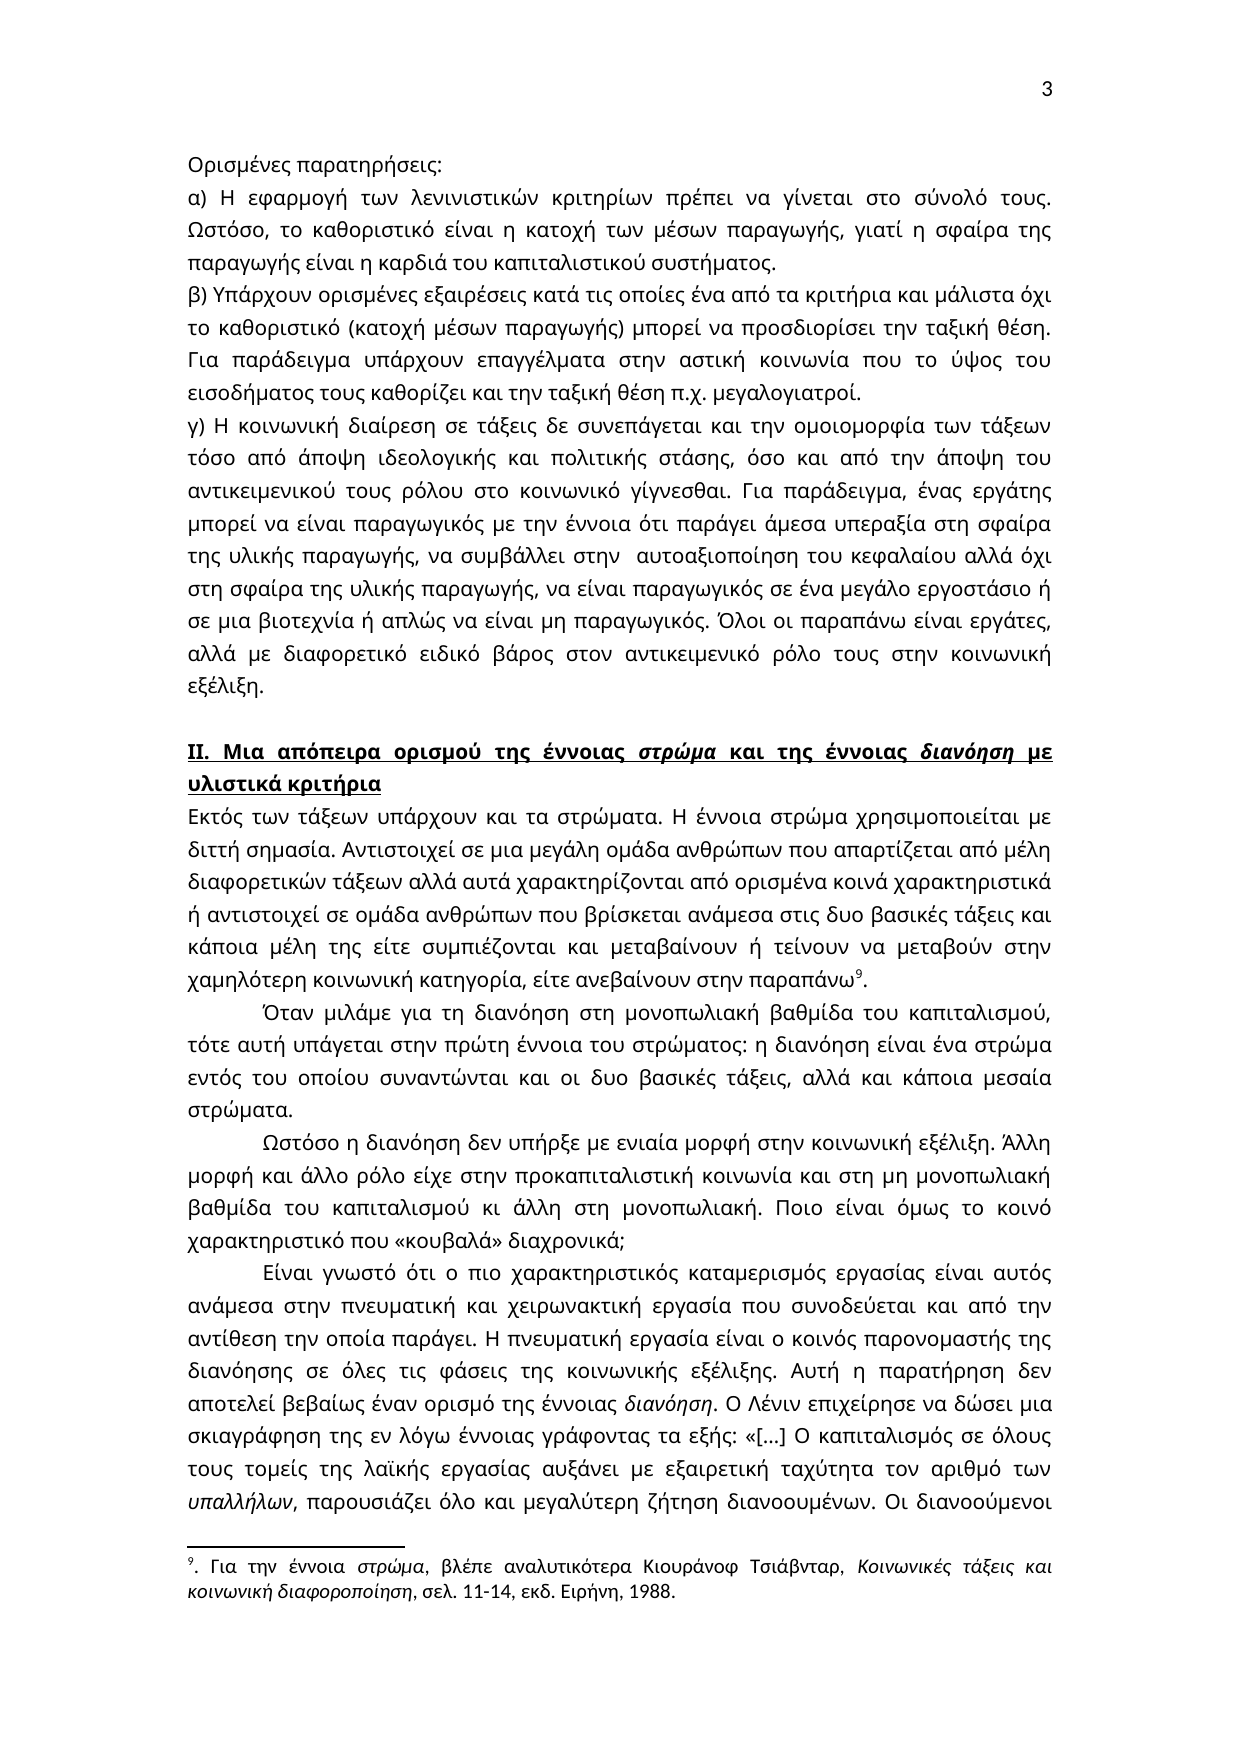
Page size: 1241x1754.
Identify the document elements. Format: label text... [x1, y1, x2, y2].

text α) Η εφαρμογή των λενινιστικών κριτηρίων πρέπει να γίνεται στο σύνολό τους. Ωστόσο, το καθοριστικό είναι η κατοχή των μέσων παραγωγής, γιατί η σφαίρα της παραγωγής είναι η καρδιά του καπιταλιστικού συστήματος. [187, 183, 1053, 276]
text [187, 1258, 1053, 1515]
text II. Μια απόπειρα ορισμού της έννοιας στρώμα και της έννοιας διανόηση με υλιστικά κριτήρια [187, 737, 1053, 761]
text β) Υπάρχουν ορισμένες εξαιρέσεις κατά τις οποίες ένα από τα κριτήρια και μάλιστα όχι το καθοριστικό (κατοχή μέσων παραγωγής) μπορεί να προσδιορίσει την ταξική θέση. Για παράδειγμα υπάρχουν επαγγέλματα στην αστική κοινωνία που το ύψος του εισοδήματος τους καθορίζει και την ταξική θέση π.χ. μεγαλογιατροί. [187, 280, 1053, 407]
text γ) Η κοινωνική διαίρεση σε τάξεις δε συνεπάγεται και την ομοιομορφία των τάξεων τόσο από άποψη ιδεολογικής και πολιτικής στάσης, όσο και από την άποψη του αντικειμενικού τους ρόλου στο κοινωνικό γίγνεσθαι. Για παράδειγμα, ένας εργάτης μπορεί να είναι παραγωγικός με την έννοια ότι παράγει άμεσα υπεραξία στη σφαίρα της υλικής παραγωγής, να συμβάλλει στην αυτοαξιοποίηση του κεφαλαίου αλλά όχι στη σφαίρα της υλικής παραγωγής, να είναι παραγωγικός σε ένα μεγάλο εργοστάσιο ή σε μια βιοτεχνία ή απλώς να είναι μη παραγωγικός. Όλοι οι παραπάνω είναι εργάτες, αλλά με διαφορετικό ειδικό βάρος στον αντικειμενικό ρόλο τους στην κοινωνική εξέλιξη. [187, 411, 1053, 700]
text II. Μια απόπειρα ορισμού της έννοιας στρώμα και της έννοιας διανόηση με υλιστικά κριτήρια [187, 762, 1053, 798]
text Ορισμένες παρατηρήσεις: [187, 150, 1053, 178]
text Ωστόσο η διανόηση δεν υπήρξε με ενιαία μορφή στην κοινωνική εξέλιξη. Άλλη μορφή και άλλο ρόλο είχε στην προκαπιταλιστική κοινωνία και στη μη μονοπωλιακή βαθμίδα του καπιταλισμού κι άλλη στη μονοπωλιακή. Ποιο είναι όμως το κοινό χαρακτηριστικό που «κουβαλά» διαχρονικά; [187, 1128, 1053, 1254]
text Εκτός των τάξεων υπάρχουν και τα στρώματα. Η έννοια στρώμα χρησιμοποιείται με διττή σημασία. Αντιστοιχεί σε μια μεγάλη ομάδα ανθρώπων που απαρτίζεται από μέλη διαφορετικών τάξεων αλλά αυτά χαρακτηρίζονται από ορισμένα κοινά χαρακτηριστικά ή αντιστοιχεί σε ομάδα ανθρώπων που βρίσκεται ανάμεσα στις δυο βασικές τάξεις και κάποια μέλη της είτε συμπιέζονται και μεταβαίνουν ή τείνουν να μεταβούν στην χαμηλότερη κοινωνική κατηγορία, είτε ανεβαίνουν στην παραπάνω. [187, 802, 1053, 993]
text Όταν μιλάμε για τη διανόηση στη μονοπωλιακή βαθμίδα του καπιταλισμού, τότε αυτή υπάγεται στην πρώτη έννοια του στρώματος: η διανόηση είναι ένα στρώμα εντός του οποίου συναντώνται και οι δυο βασικές τάξεις, αλλά και κάποια μεσαία στρώματα. [187, 998, 1053, 1124]
